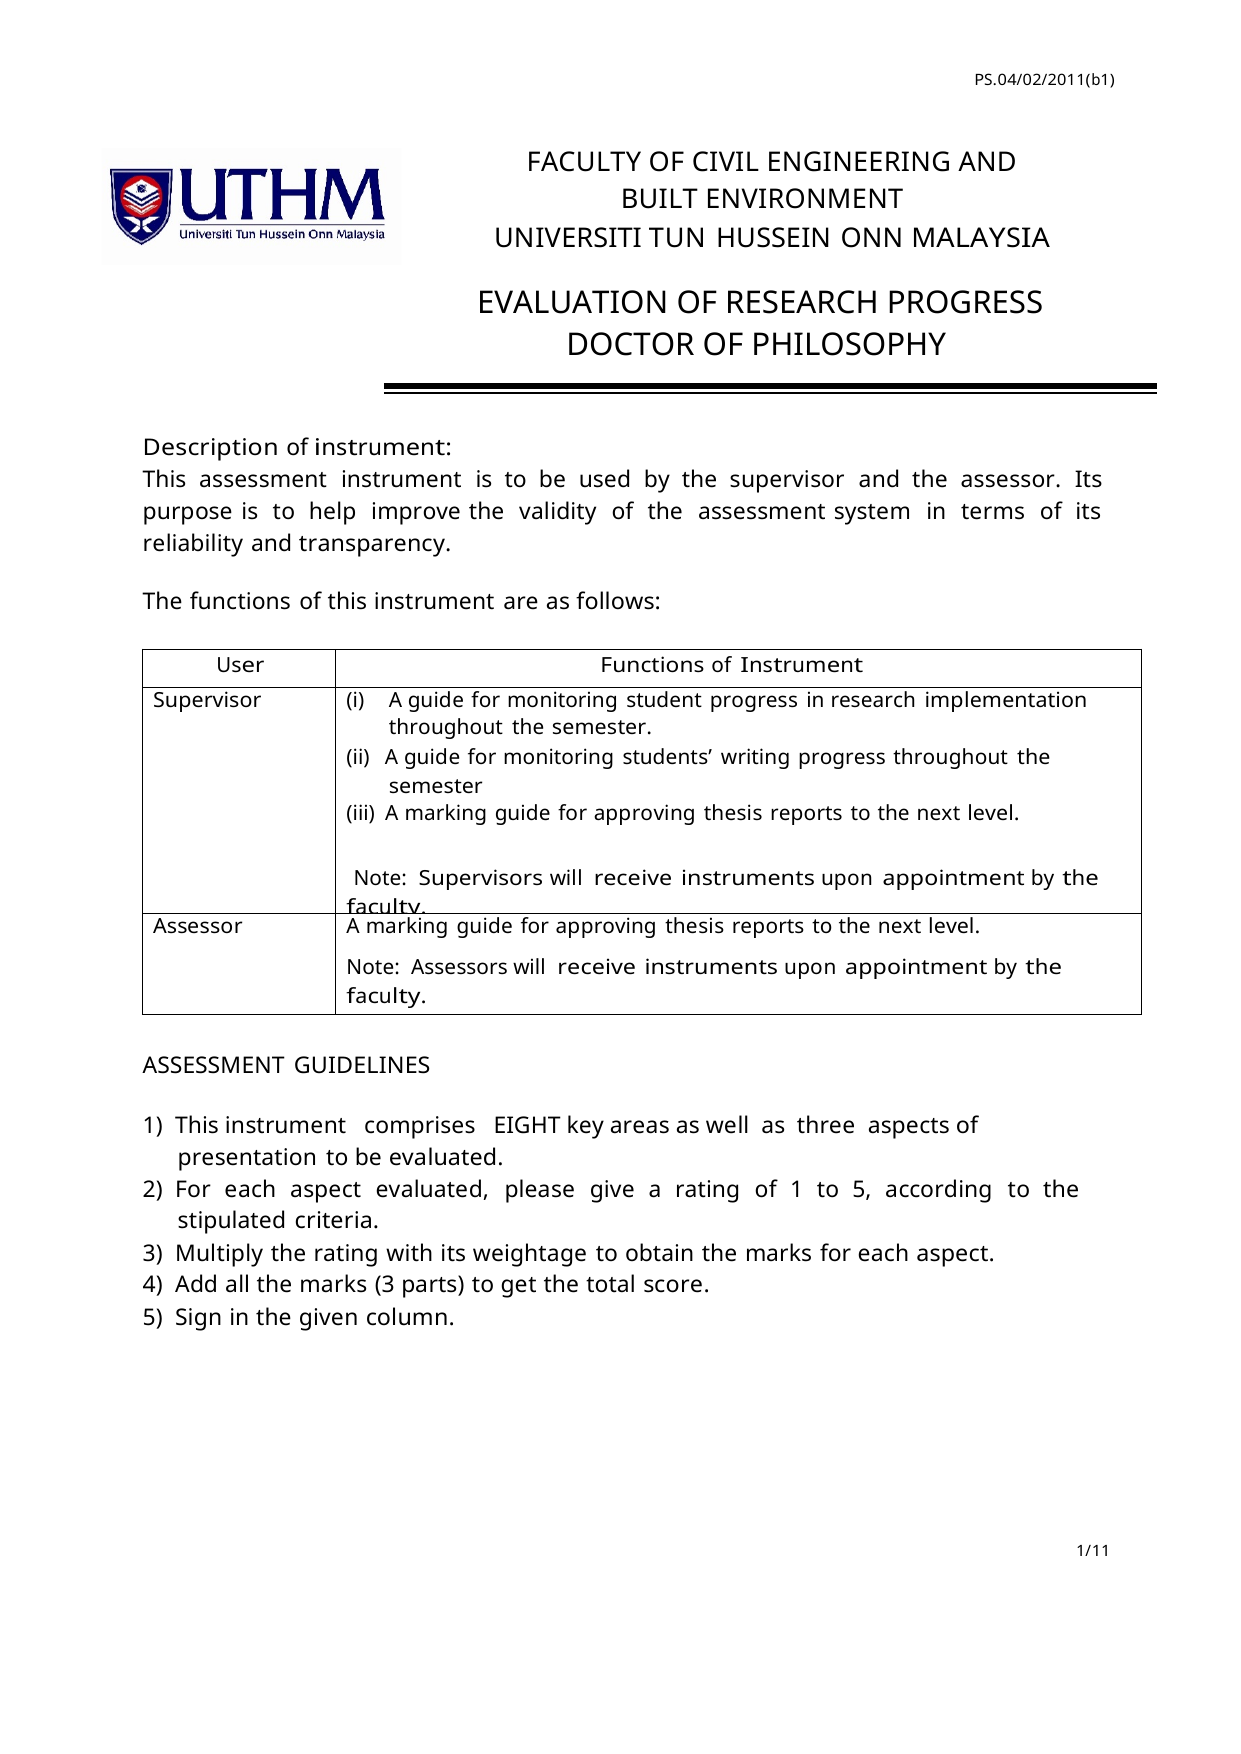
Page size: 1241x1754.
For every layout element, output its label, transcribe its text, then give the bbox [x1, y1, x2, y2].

text 3) Multiply the rating with its weightage to obtain the marks for each aspect. [142, 1237, 1121, 1268]
table_header User [143, 650, 335, 687]
text The functions of this instrument are as follows: [142, 587, 1116, 613]
text UNIVERSITI TUN HUSSEIN ONN MALAYSIA [470, 219, 1054, 256]
table_cell A marking guide for approving thesis reports to the next level. Note: Assessors will receive instruments upon appointment by the faculty. [336, 914, 1141, 1013]
text This assessment instrument is to be used by the supervisor and the assessor. Its purpose is to help improve the validity of the assessment system in terms of its reliability and transparency. [142, 463, 1102, 558]
text FACULTY OF CIVIL ENGINEERING AND BUILT ENVIRONMENT [470, 142, 1054, 216]
table_cell Assessor [143, 914, 335, 1013]
table_header Functions of Instrument [336, 650, 1141, 687]
text DOCTOR OF PHILOSOPHY [412, 322, 1099, 365]
picture [101, 148, 402, 265]
text 1) This instrument comprises EIGHT key areas as well as three aspects of presentation to be evaluated. [142, 1109, 1102, 1172]
table_cell Supervisor [143, 688, 335, 913]
text EVALUATION OF RESEARCH PROGRESS [412, 280, 1099, 322]
text Description of instrument: [142, 431, 553, 462]
text 5) Sign in the given column. [142, 1300, 1121, 1332]
text 4) Add all the marks (3 parts) to get the total score. [142, 1268, 1121, 1299]
table_cell (i) A guide for monitoring student progress in research implementation throughout the semester. (ii) A guide for monitoring students’ writing progress throughout the semester (iii) A marking guide for approving thesis reports to the next level. Note: Supervisors will receive instruments upon appointment by the faculty. [336, 688, 1141, 913]
text ASSESSMENT GUIDELINES [142, 1049, 1121, 1081]
text 2) For each aspect evaluated, please give a rating of 1 to 5, according to the stipulated criteria. [142, 1172, 1102, 1236]
